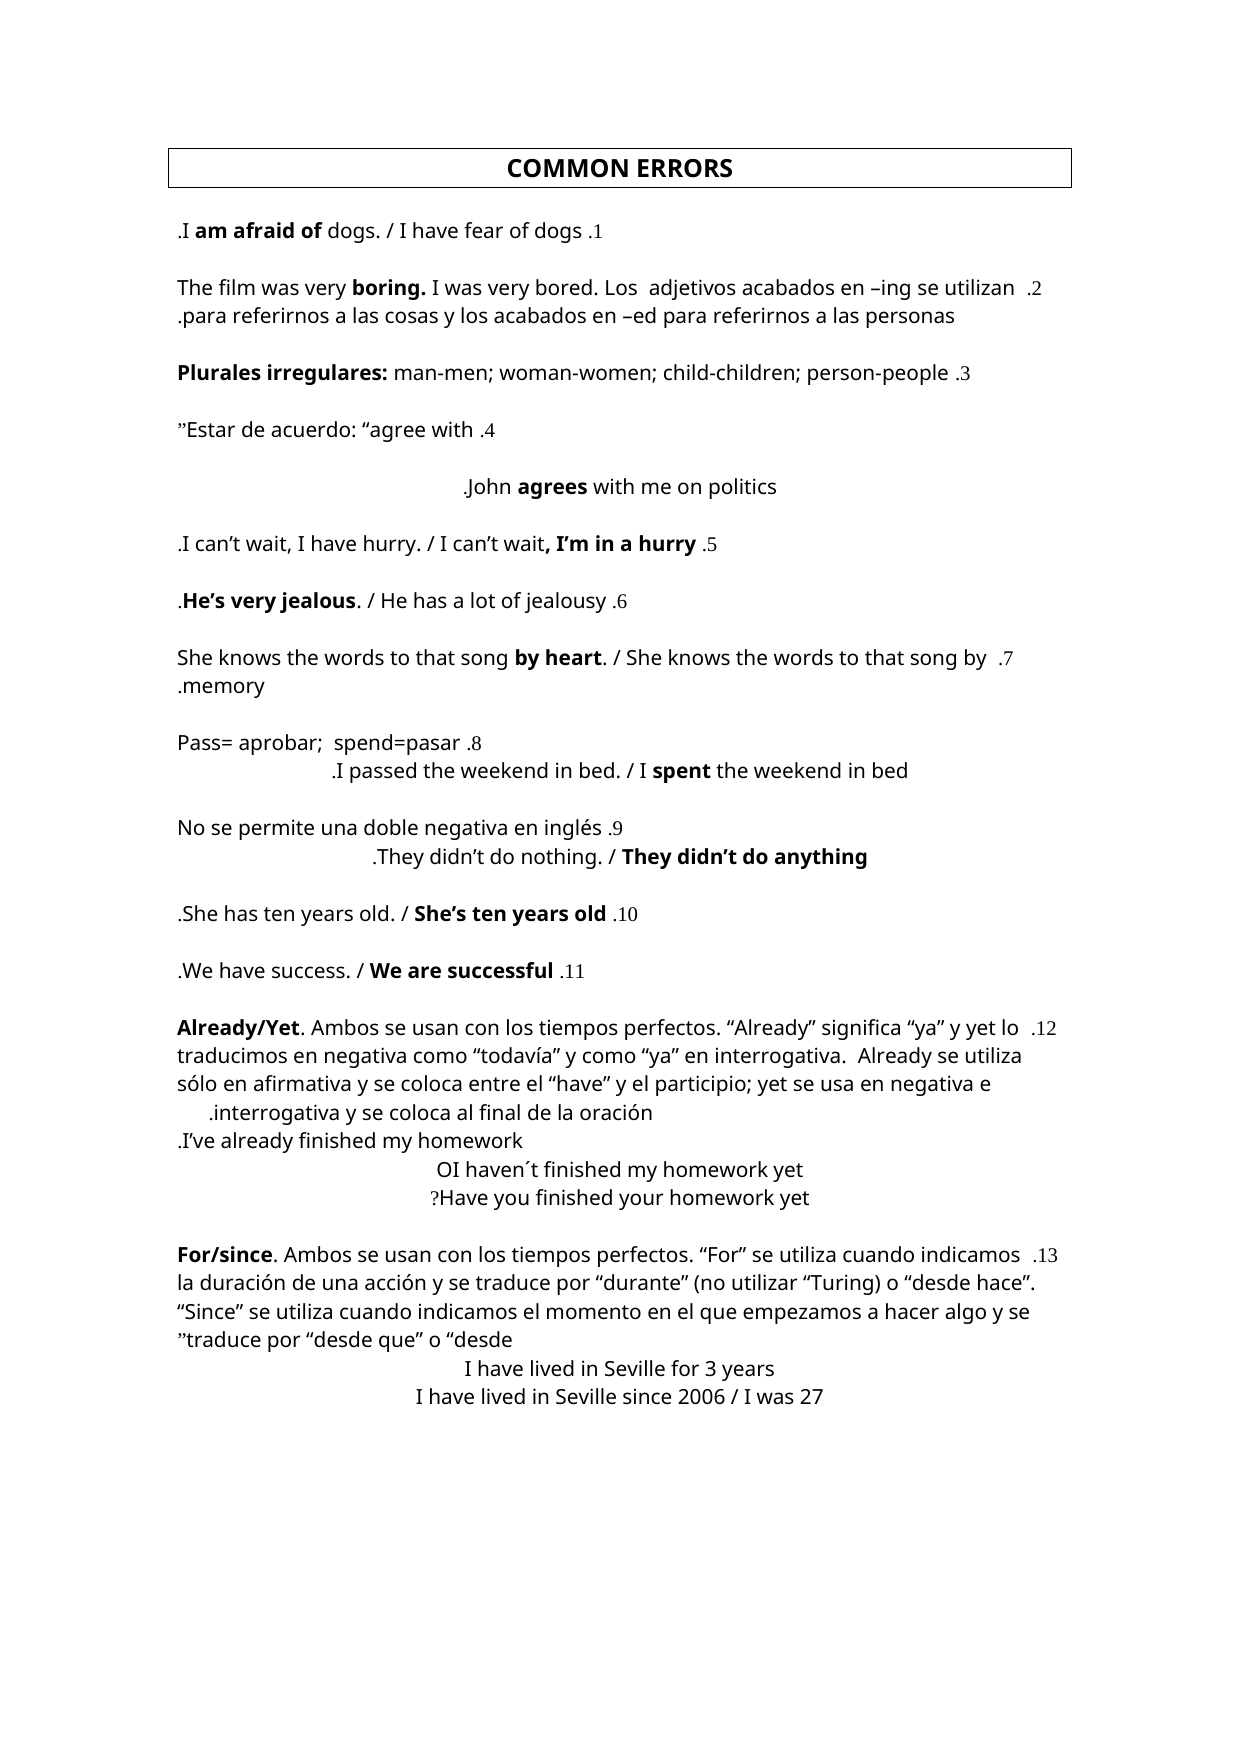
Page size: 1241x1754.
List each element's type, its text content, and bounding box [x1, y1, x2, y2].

text 10. She has ten years old. / She’s ten years old. [177, 899, 1063, 927]
text 3. Plurales irregulares: man-men; woman-women; child-children; person-people [177, 358, 1063, 387]
text 12. Already/Yet. Ambos se usan con los tiempos perfectos. “Already” significa “ya” y yet lo traducimos en negativa como “todavía” y como “ya” en interrogativa. Already se utiliza sólo en afirmativa y se coloca entre el “have” y el participio; yet se usa en negativa e interrogativa y se coloca al final de la oración. [177, 1013, 1063, 1126]
text 9. No se permite una doble negativa en inglés [177, 813, 1063, 842]
text 7. She knows the words to that song by heart. / She knows the words to that song by memory. [177, 643, 1063, 700]
text They didn’t do nothing. / They didn’t do anything. [177, 842, 1063, 870]
text 5. I can’t wait, I have hurry. / I can’t wait, I’m in a hurry. [177, 529, 1063, 558]
text 1. I am afraid of dogs. / I have fear of dogs. [177, 216, 1063, 245]
text I have lived in for 3 years [177, 1354, 1063, 1382]
text I have lived in since 2006 / I was 27 [177, 1382, 1063, 1411]
text OI haven´t finished my homework yet [177, 1155, 1063, 1183]
text 2. The film was very boring. I was very bored. Los adjetivos acabados en –ing se utilizan para referirnos a las cosas y los acabados en –ed para referirnos a las personas. [177, 273, 1063, 330]
text 11. We have success. / We are successful. [177, 956, 1063, 984]
text John agrees with me on politics. [177, 472, 1063, 501]
text I passed the weekend in bed. / I spent the weekend in bed. [177, 757, 1063, 785]
text 8. Pass= aprobar; spend=pasar [177, 728, 1063, 757]
text I’ve already finished my homework. [177, 1126, 1063, 1155]
text Have you finished your homework yet? [177, 1183, 1063, 1212]
text 4. Estar de acuerdo: “agree with” [177, 415, 1063, 444]
text 6. He’s very jealous. / He has a lot of jealousy. [177, 586, 1063, 614]
text COMMON ERRORS [169, 149, 1071, 187]
text 13. For/since. Ambos se usan con los tiempos perfectos. “For” se utiliza cuando indicamos la duración de una acción y se traduce por “durante” (no utilizar “Turing) o “desde hace”. “Since” se utiliza cuando indicamos el momento en el que empezamos a hacer algo y se traduce por “desde que” o “desde” [177, 1240, 1063, 1354]
